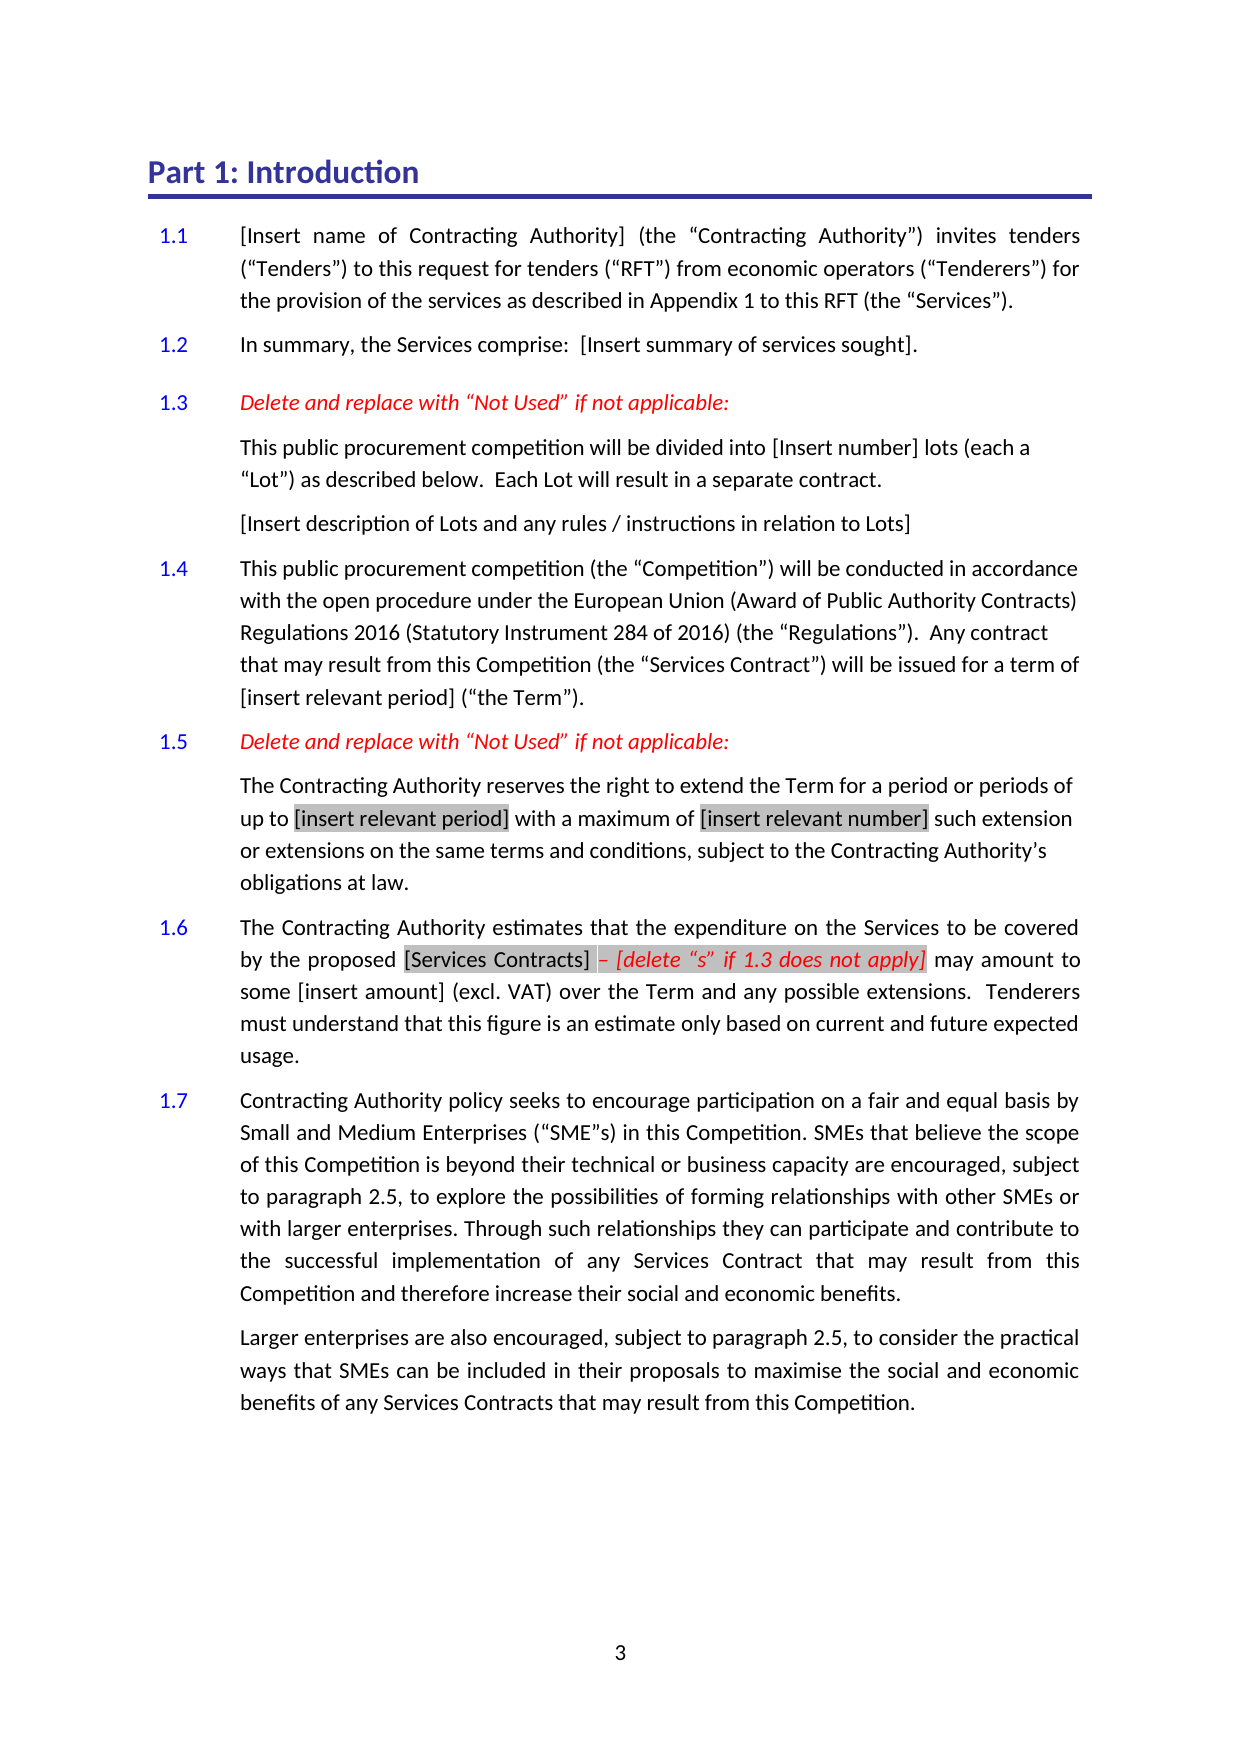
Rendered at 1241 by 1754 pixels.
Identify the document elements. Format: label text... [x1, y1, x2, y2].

table_cell 1.2 [148, 330, 228, 388]
table_cell 1.3 [148, 388, 228, 554]
table_cell 1.7 [148, 1086, 228, 1432]
table_cell 1.6 [148, 913, 228, 1086]
table_cell This public procurement competition (the “Competition”) will be conducted in accordance with the open procedure under the European Union (Award of Public Authority Contracts) Regulations 2016 (Statutory Instrument 284 of 2016) (the “Regulations”). Any contract that may result from this Competition (the “Services Contract”) will be issued for a term of [insert relevant period] (“the Term”). [229, 554, 1092, 727]
table_cell Contracting Authority policy seeks to encourage participation on a fair and equal basis by Small and Medium Enterprises (“SME”s) in this Competition. SMEs that believe the scope of this Competition is beyond their technical or business capacity are encouraged, subject to paragraph 2.5, to explore the possibilities of forming relationships with other SMEs or with larger enterprises. Through such relationships they can participate and contribute to the successful implementation of any Services Contract that may result from this Competition and therefore increase their social and economic benefits. Larger enterprises are also encouraged, subject to paragraph 2.5, to consider the practical ways that SMEs can be included in their proposals to maximise the social and economic benefits of any Services Contracts that may result from this Competition. [229, 1086, 1092, 1432]
table_cell In summary, the Services comprise: [Insert summary of services sought]. [229, 330, 1092, 388]
subtitle Part 1: Introduction [148, 151, 1092, 194]
table_cell Delete and replace with “Not Used” if not applicable: The Contracting Authority reserves the right to extend the Term for a period or periods of up to [insert relevant period] with a maximum of [insert relevant number] such extension or extensions on the same terms and conditions, subject to the Contracting Authority’s obligations at law. [229, 727, 1092, 913]
table_cell The Contracting Authority estimates that the expenditure on the Services to be covered by the proposed [Services Contracts] – [delete “s” if 1.3 does not apply] may amount to some [insert amount] (excl. VAT) over the Term and any possible extensions. Tenderers must understand that this figure is an estimate only based on current and future expected usage. [229, 913, 1092, 1086]
table_cell 1.5 [148, 727, 228, 913]
table_header 1.1 [148, 222, 228, 330]
table_header (the “Contracting Authority”) invites tenders (“Tenders”) to this request for tenders (“RFT”) from economic operators (“Tenderers”) for the provision of the services as described in Appendix 1 to this RFT (the “Services”). [229, 222, 1092, 330]
table_cell 1.4 [148, 554, 228, 727]
table_cell Delete and replace with “Not Used” if not applicable: This public procurement competition will be divided into [Insert number] lots (each a “Lot”) as described below. Each Lot will result in a separate contract. [Insert description of Lots and any rules / instructions in relation to Lots] [229, 388, 1092, 554]
